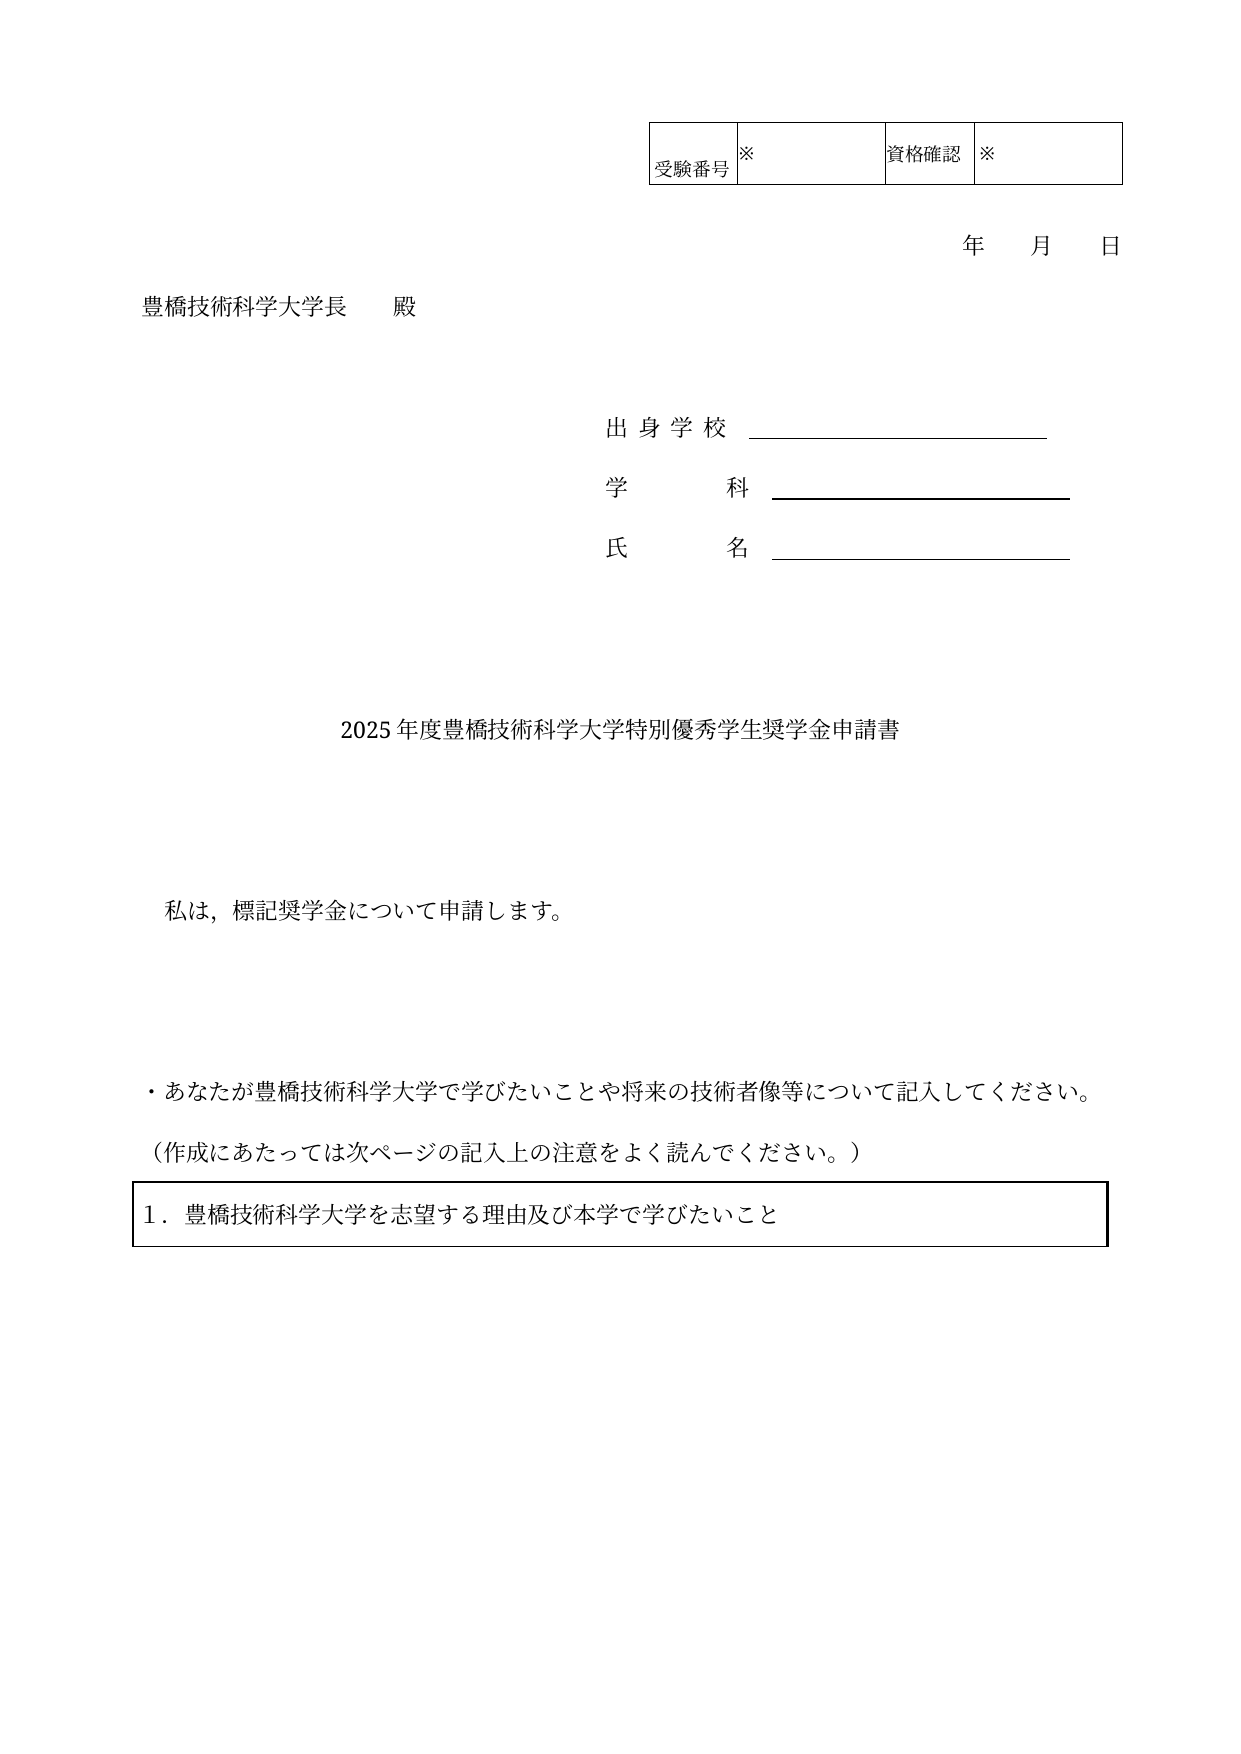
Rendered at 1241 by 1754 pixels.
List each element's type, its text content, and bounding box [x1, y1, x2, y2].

text 豊橋技術科学大学長 殿 [118, 275, 1122, 336]
table_header １．豊橋技術科学大学を志望する理由及び本学で学びたいこと [134, 1183, 1106, 1246]
text 私は，標記奨学金について申請します。 [118, 879, 1122, 940]
table_header ※ [975, 123, 1122, 183]
table_header 資格確認 [886, 123, 974, 183]
text 出身学校 [118, 396, 1122, 456]
text 氏 名 [468, 517, 1122, 577]
text 学 科 [468, 456, 1122, 517]
text （作成にあたっては次ページの記入上の注意をよく読んでください。） [140, 1121, 1122, 1181]
text 年 月 日 [118, 215, 1122, 275]
table_header 受験番号 [650, 123, 737, 183]
table_header ※ [738, 123, 885, 183]
text 2025年度豊橋技術科学大学特別優秀学生奨学金申請書 [118, 698, 1122, 758]
text ・あなたが豊橋技術科学大学で学びたいことや将来の技術者像等について記入してください。 [140, 1061, 1122, 1121]
